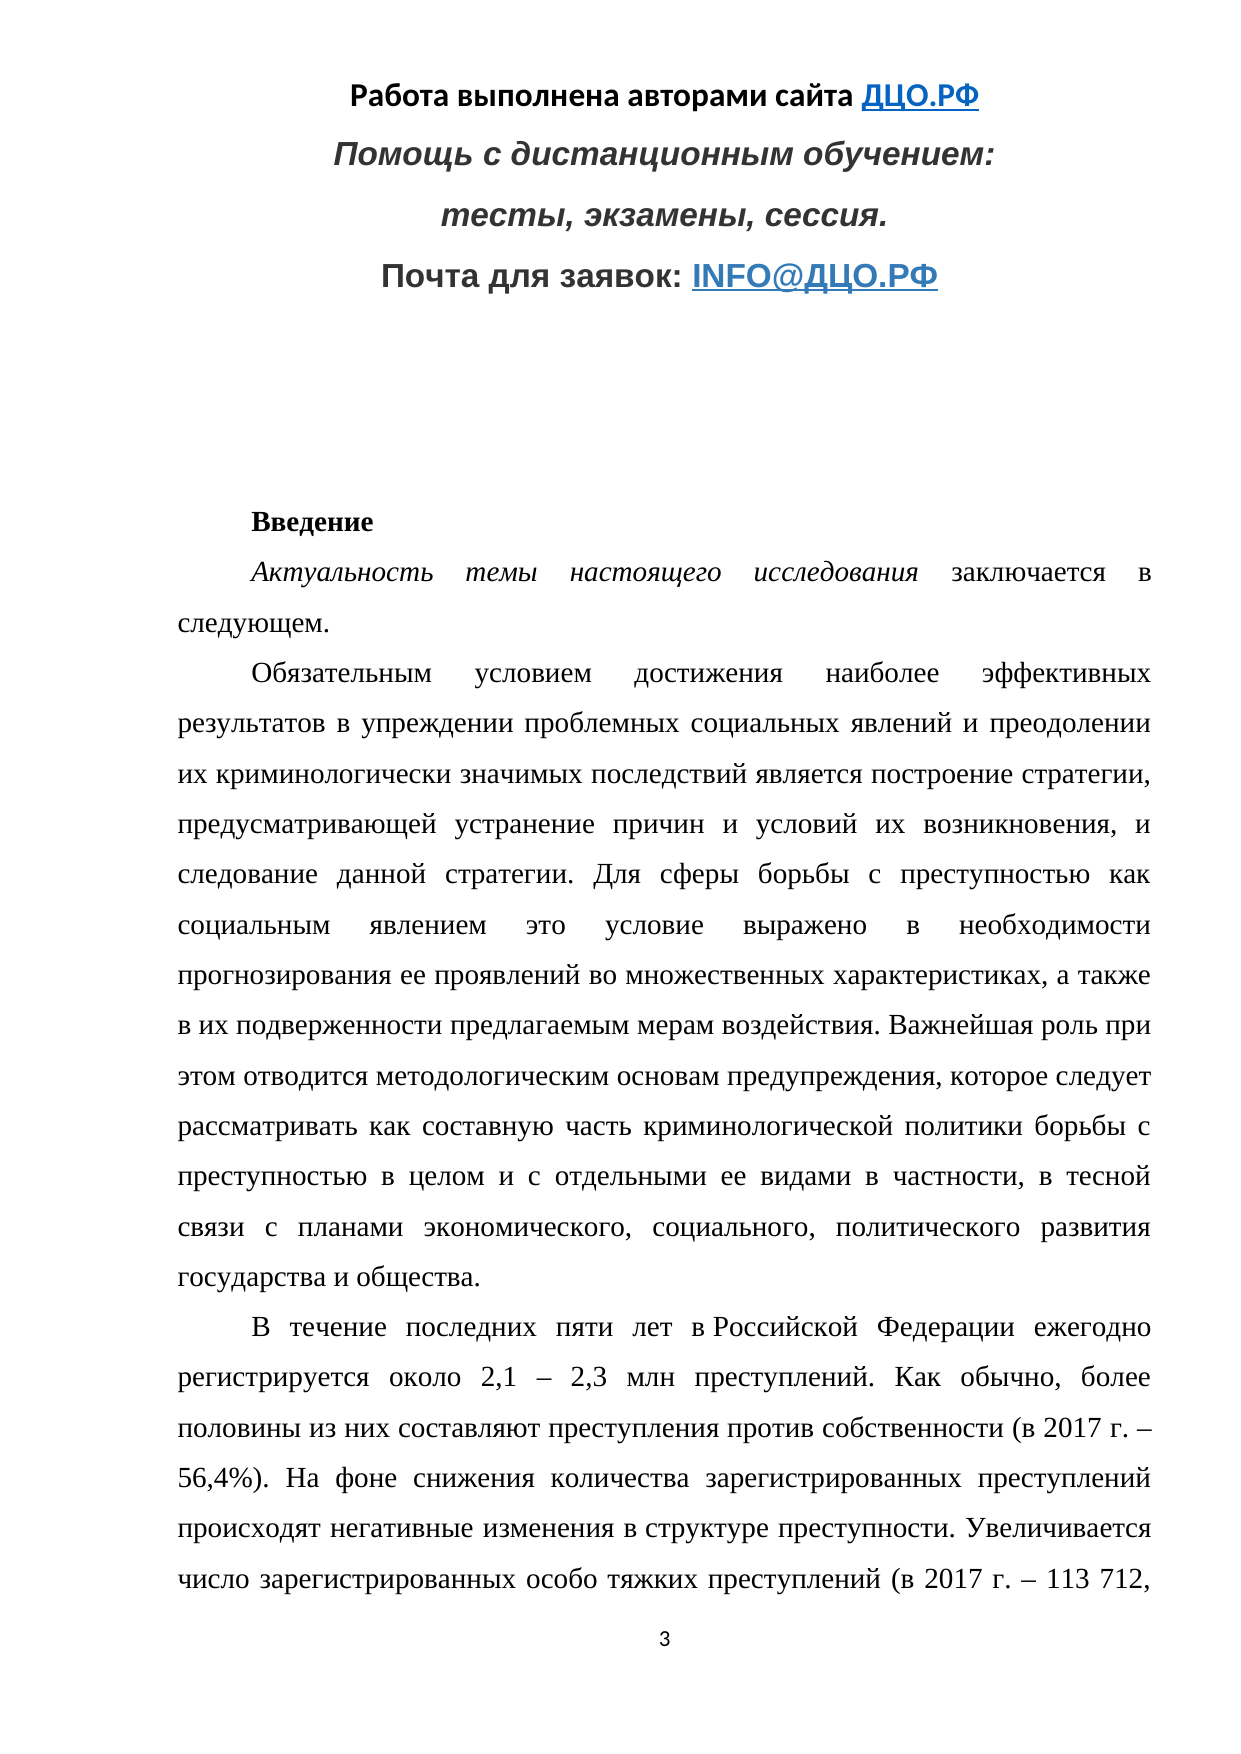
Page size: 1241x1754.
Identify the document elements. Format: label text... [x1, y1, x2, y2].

text Введение [177, 504, 1152, 538]
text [177, 1309, 1152, 1594]
text Обязательным условием достижения наиболее эффективных результатов в упреждении проблемных социальных явлений и преодолении их криминологически значимых последствий является построение стратегии, предусматривающей устранение причин и условий их возникновения, и следование данной стратегии. Для сферы борьбы с преступностью как социальным явлением это условие выражено в необходимости прогнозирования ее проявлений во множественных характеристиках, а также в их подверженности предлагаемым мерам воздействия. Важнейшая роль при этом отводится методологическим основам предупреждения, которое следует рассматривать как составную часть криминологической политики борьбы с преступностью в целом и с отдельными ее видами в частности, в тесной связи с планами экономического, социального, политического развития государства и общества. [177, 655, 1152, 1292]
text Актуальность темы настоящего исследования заключается в следующем. [177, 554, 1152, 638]
